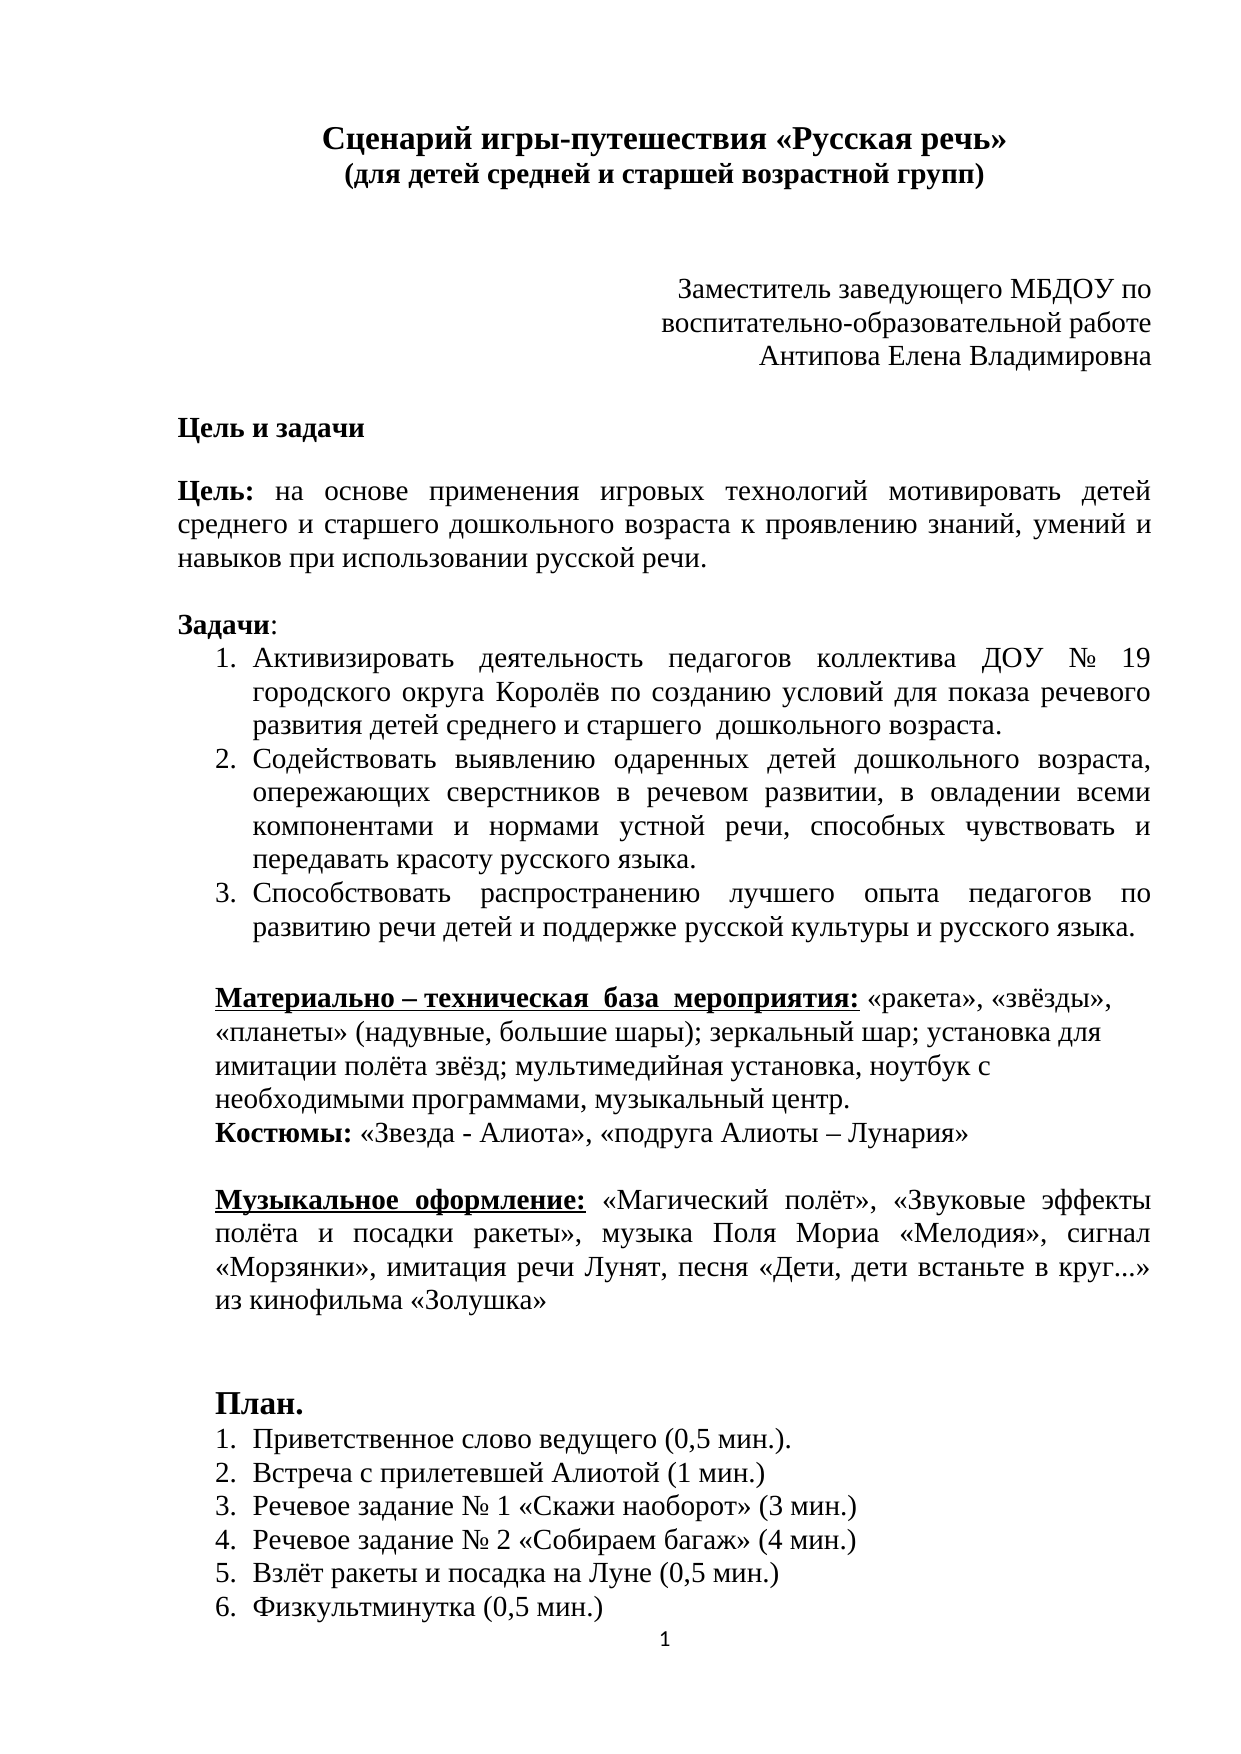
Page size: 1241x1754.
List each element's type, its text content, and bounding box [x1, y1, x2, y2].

list Речевое задание № 1 «Скажи наоборот» (3 мин.) [215, 1488, 1152, 1522]
text Заместитель заведующего МБДОУ по воспитательно-образовательной работе [177, 271, 1152, 338]
list Речевое задание № 2 «Собираем багаж» (4 мин.) [215, 1522, 1152, 1556]
list Встреча с прилетевшей Алиотой (1 мин.) [215, 1455, 1152, 1488]
text Музыкальное оформление: «Магический полёт», «Звуковые эффекты полёта и посадки ракеты», музыка Поля Мориа «Мелодия», сигнал «Морзянки», имитация речи Лунят, песня «Дети, дети встаньте в круг...» из кинофильма «Золушка» [215, 1182, 1152, 1316]
text Цель и задачи [177, 410, 1152, 444]
list Физкультминутка (0,5 мин.) [215, 1589, 1152, 1623]
text Цель: на основе применения игровых технологий мотивировать детей среднего и старшего дошкольного возраста к проявлению знаний, умений и навыков при использовании русской речи. [177, 473, 1152, 573]
text (для детей средней и старшей возрастной групп) [177, 156, 1152, 190]
text Сценарий игры-путешествия «Русская речь» [177, 118, 1152, 156]
list Активизировать деятельность педагогов коллектива ДОУ № 19 городского округа Королёв по созданию условий для показа речевого развития детей среднего и старшего дошкольного возраста. [215, 640, 1152, 741]
list Приветственное слово ведущего (0,5 мин.). [215, 1421, 1152, 1455]
text Антипова Елена Владимировна [177, 338, 1152, 372]
text План. [215, 1383, 1152, 1421]
text Костюмы: «Звезда - Алиота», «подруга Алиоты – Лунария» [215, 1115, 1152, 1148]
list Содействовать выявлению одаренных детей дошкольного возраста, опережающих сверстников в речевом развитии, в овладении всеми компонентами и нормами устной речи, способных чувствовать и передавать красоту русского языка. [215, 741, 1152, 875]
text Задачи: [177, 607, 1152, 640]
list Способствовать распространению лучшего опыта педагогов по развитию речи детей и поддержке русской культуры и русского языка. [215, 875, 1152, 942]
text Материально – техническая база мероприятия: «ракета», «звёзды», «планеты» (надувные, большие шары); зеркальный шар; установка для имитации полёта звёзд; мультимедийная установка, ноутбук с необходимыми программами, музыкальный центр. [215, 981, 1152, 1115]
list Взлёт ракеты и посадка на Луне (0,5 мин.) [215, 1556, 1152, 1589]
